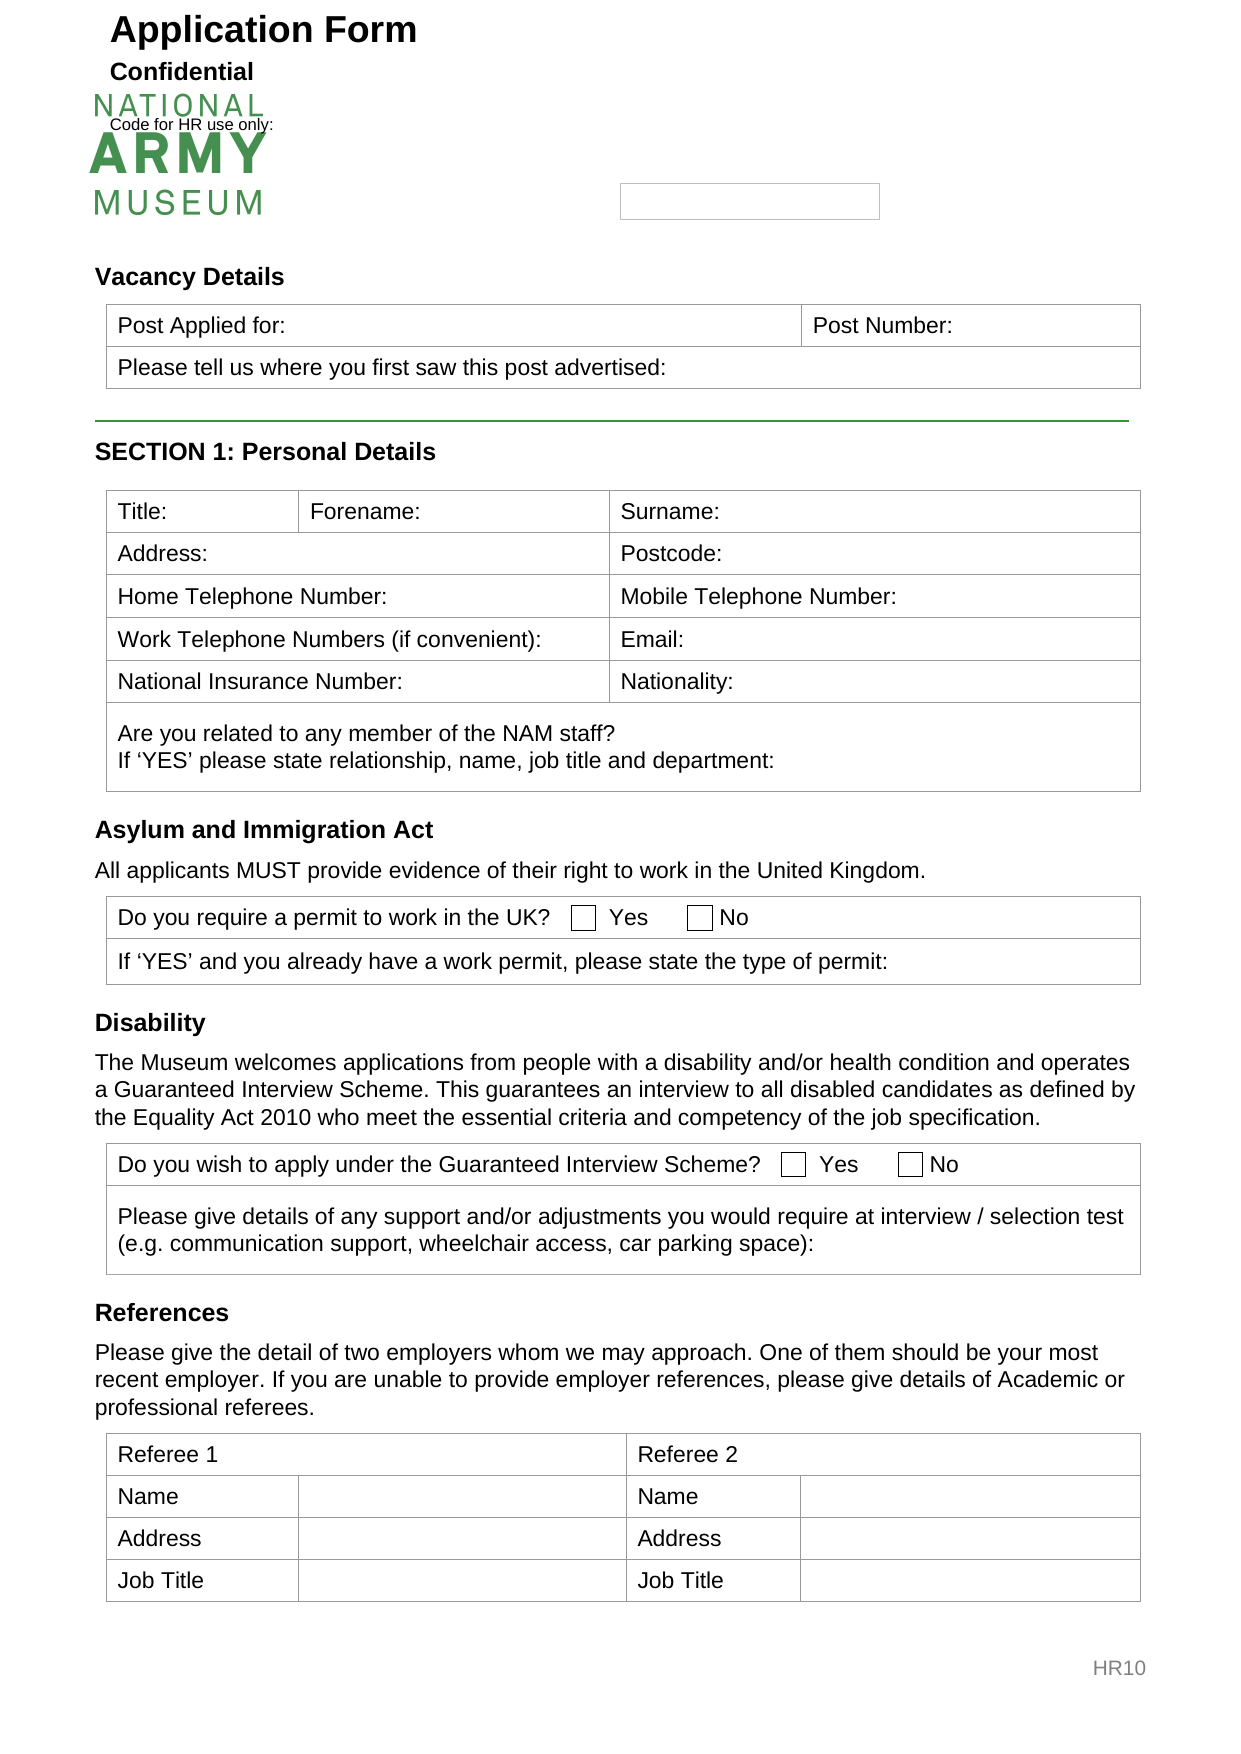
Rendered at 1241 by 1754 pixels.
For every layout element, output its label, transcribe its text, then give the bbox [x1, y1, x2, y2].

text Disability [94, 1009, 1146, 1037]
table_cell Address [627, 1518, 800, 1559]
table_cell Nationality: [610, 661, 1140, 702]
table_cell Name [627, 1476, 800, 1517]
table_header Referee 2 [627, 1434, 1140, 1475]
table_cell If ‘YES’ and you already have a work permit, please state the type of permit: [107, 939, 1140, 983]
table_cell Job Title [627, 1560, 800, 1601]
table_cell Address: [107, 533, 609, 574]
table_cell Name [107, 1476, 298, 1517]
table_cell Please give details of any support and/or adjustments you would require at interview / selection test (e.g. communication support, wheelchair access, car parking space): [107, 1186, 1140, 1273]
table_header Forename: [299, 491, 609, 532]
table_header Do you require a permit to work in the UK? Yes No [107, 897, 1140, 938]
table_cell Mobile Telephone Number: [610, 575, 1140, 617]
table_cell Please tell us where you first saw this post advertised: [107, 347, 1140, 388]
table_cell [299, 1560, 626, 1601]
text All applicants MUST provide evidence of their right to work in the United Kingdom. [94, 856, 1146, 883]
table_cell [299, 1476, 626, 1517]
table_cell Postcode: [610, 533, 1140, 574]
table_cell Work Telephone Numbers (if convenient): [107, 618, 609, 659]
picture [0, 0, 292, 240]
table_header Do you wish to apply under the Guaranteed Interview Scheme? Yes No [107, 1144, 1140, 1185]
table_header Post Number: [802, 305, 1140, 346]
text Vacancy Details [94, 264, 1146, 291]
text SECTION 1: Personal Details [94, 437, 1146, 466]
table_cell Email: [610, 618, 1140, 659]
text The Museum welcomes applications from people with a disability and/or health condition and operates a Guaranteed Interview Scheme. This guarantees an interview to all disabled candidates as defined by the Equality Act 2010 who meet the essential criteria and competency of the job specification. [94, 1049, 1146, 1130]
table_cell [801, 1476, 1140, 1517]
text Please give the detail of two employers whom we may approach. One of them should be your most recent employer. If you are unable to provide employer references, please give details of Academic or professional referees. [94, 1339, 1146, 1420]
table_cell [801, 1560, 1140, 1601]
table_cell National Insurance Number: [107, 661, 609, 702]
table_cell [299, 1518, 626, 1559]
table_cell Address [107, 1518, 298, 1559]
table_cell [801, 1518, 1140, 1559]
table_cell Are you related to any member of the NAM staff? If ‘YES’ please state relationship, name, job title and department: [107, 703, 1140, 791]
table_header Post Applied for: [107, 305, 801, 346]
text References [94, 1299, 1146, 1327]
table_cell Home Telephone Number: [107, 575, 609, 617]
table_header Surname: [610, 491, 1140, 532]
table_cell Job Title [107, 1560, 298, 1601]
table_header Referee 1 [107, 1434, 626, 1475]
text Asylum and Immigration Act [94, 817, 1146, 844]
table_header Title: [107, 491, 298, 532]
